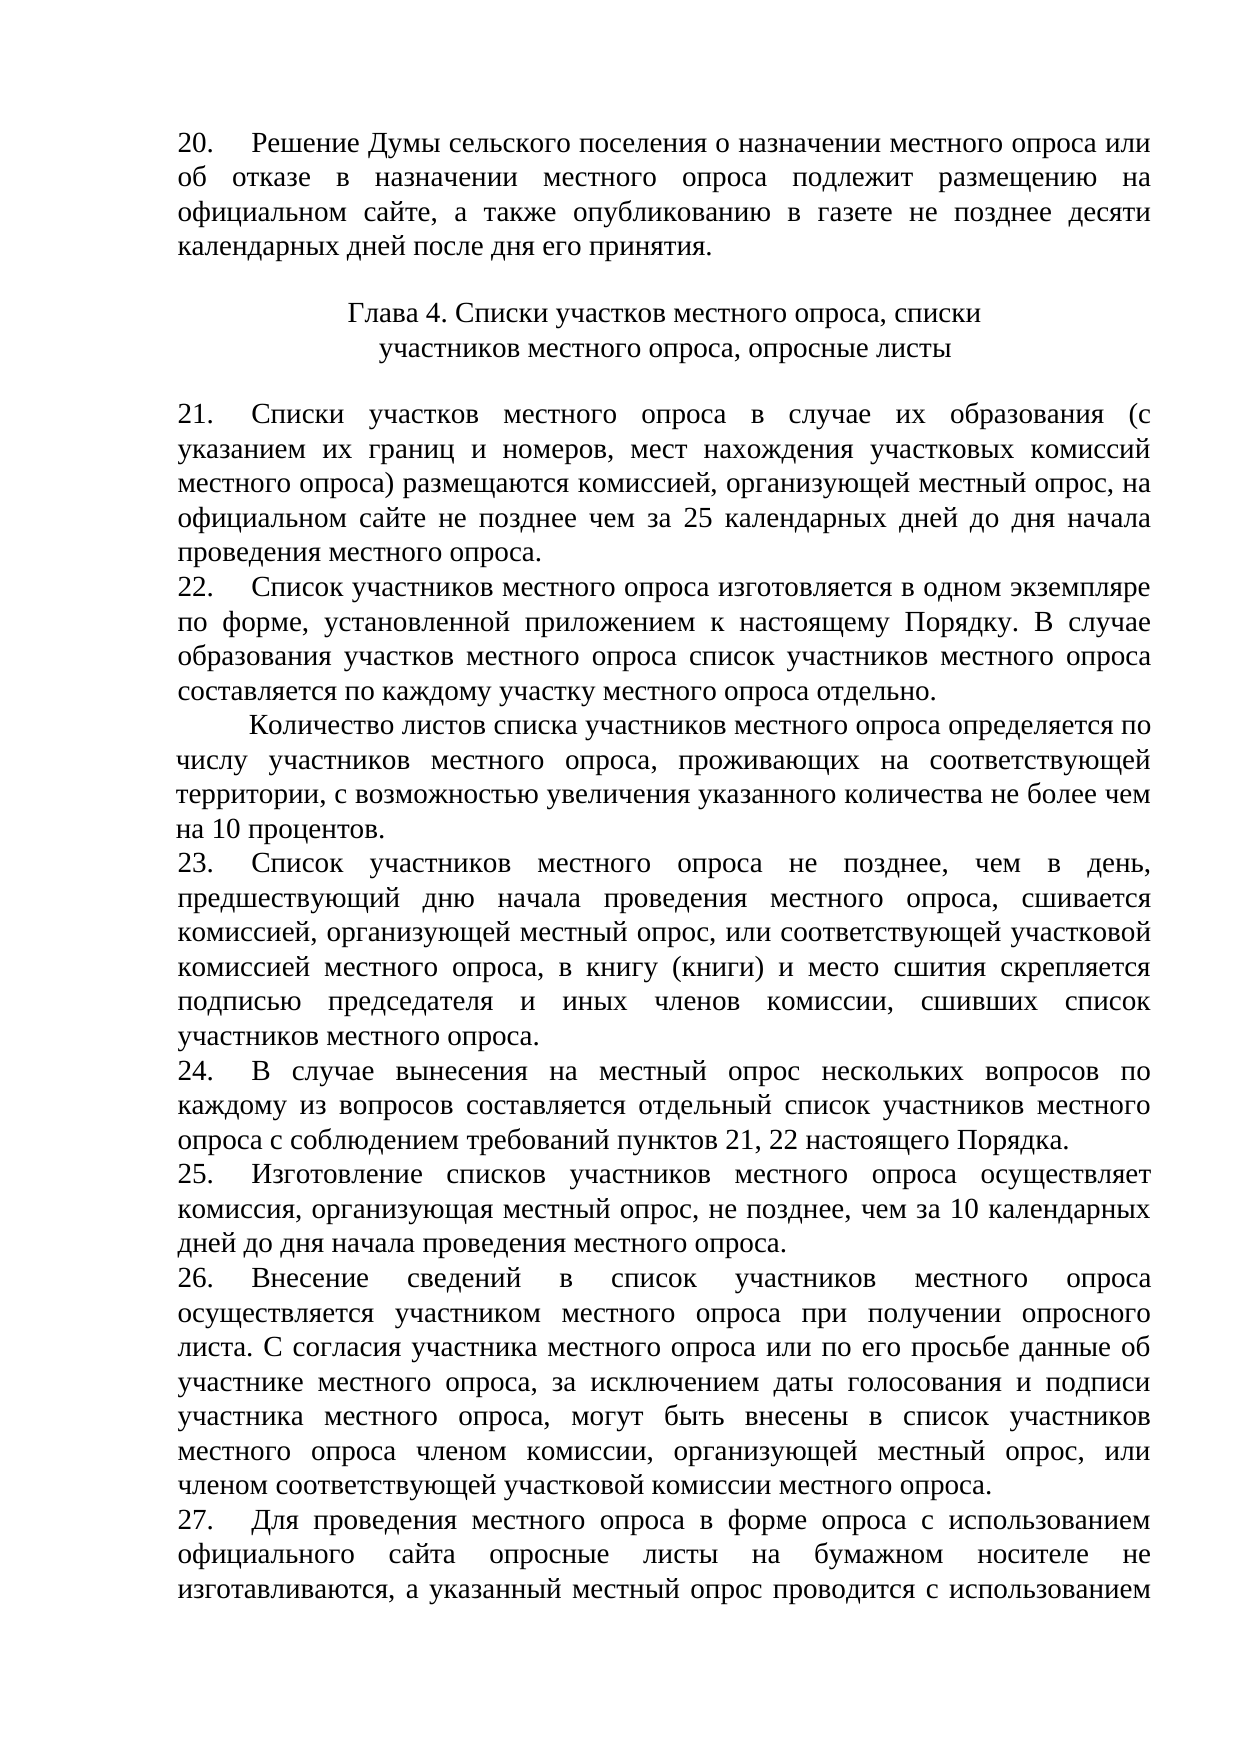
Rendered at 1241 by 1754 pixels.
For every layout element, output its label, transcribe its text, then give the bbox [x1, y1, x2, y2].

list Решение Думы сельского поселения о назначении местного опроса или об отказе в назначении местного опроса подлежит размещению на официальном сайте, а также опубликованию в газете не позднее десяти календарных дней после дня его принятия. [177, 125, 1152, 262]
list Списки участков местного опроса в случае их образования (с указанием их границ и номеров, мест нахождения участковых комиссий местного опроса) размещаются комиссией, организующей местный опрос, на официальном сайте не позднее чем за 25 календарных дней до дня начала проведения местного опроса. [177, 396, 1152, 568]
list В случае вынесения на местный опрос нескольких вопросов по каждому из вопросов составляется отдельный список участников местного опроса с соблюдением требований пунктов 21, 22 настоящего Порядка. [177, 1053, 1152, 1155]
list Список участников местного опроса не позднее, чем в день, предшествующий дню начала проведения местного опроса, сшивается комиссией, организующей местный опрос, или соответствующей участковой комиссией местного опроса, в книгу (книги) и место сшития скрепляется подписью председателя и иных членов комиссии, сшивших список участников местного опроса. [177, 846, 1152, 1052]
list Список участников местного опроса изготовляется в одном экземпляре по форме, установленной приложением к настоящему Порядку. В случае образования участков местного опроса список участников местного опроса составляется по каждому участку местного опроса отдельно. [177, 569, 1152, 706]
list Изготовление списков участников местного опроса осуществляет комиссия, организующая местный опрос, не позднее, чем за 10 календарных дней до дня начала проведения местного опроса. [177, 1157, 1152, 1259]
text Глава 4. Списки участков местного опроса, списки участников местного опроса, опросные листы [331, 295, 998, 363]
list Внесение сведений в список участников местного опроса осуществляется участником местного опроса при получении опросного листа. С согласия участника местного опроса или по его просьбе данные об участнике местного опроса, за исключением даты голосования и подписи участника местного опроса, могут быть внесены в список участников местного опроса членом комиссии, организующей местный опрос, или членом соответствующей участковой комиссии местного опроса. [177, 1260, 1152, 1501]
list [177, 1502, 1152, 1604]
text Количество листов списка участников местного опроса определяется по числу участников местного опроса, проживающих на соответствующей территории, с возможностью увеличения указанного количества не более чем на 10 процентов. [176, 707, 1152, 844]
